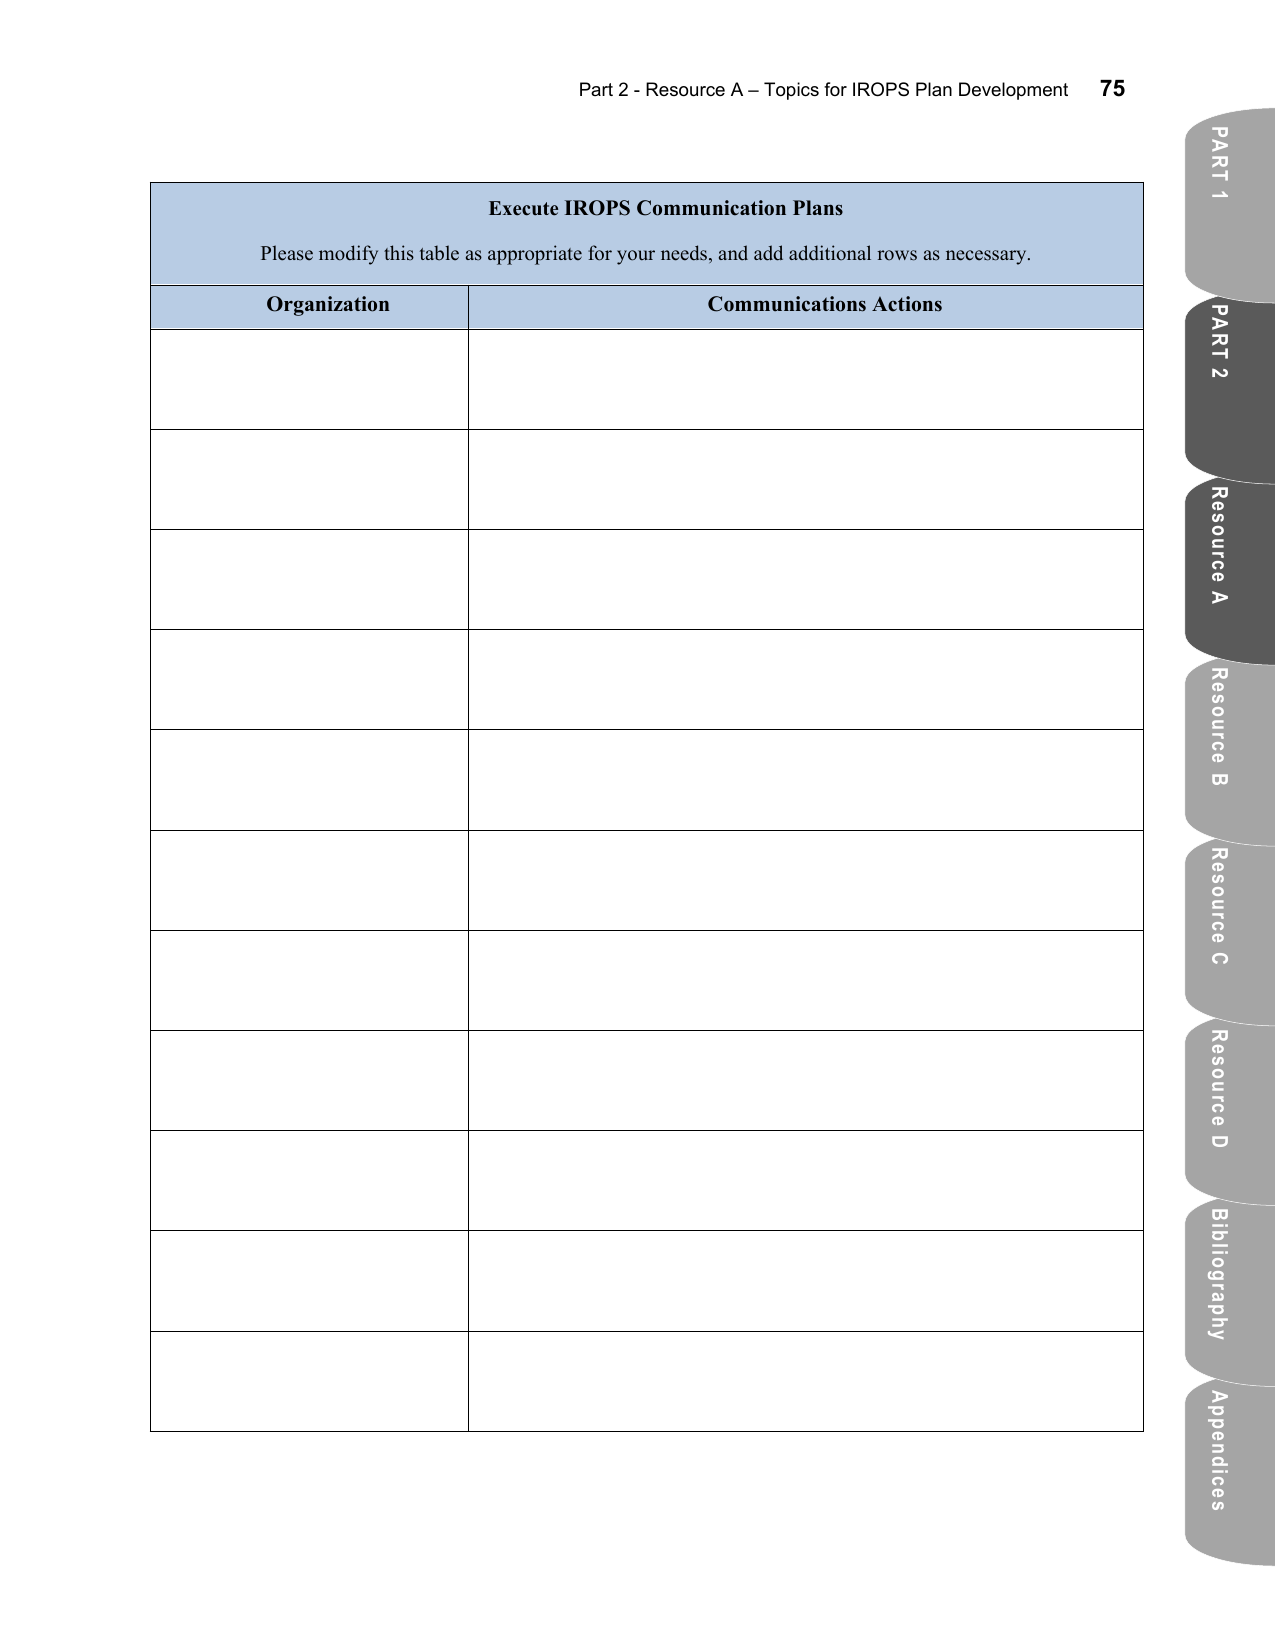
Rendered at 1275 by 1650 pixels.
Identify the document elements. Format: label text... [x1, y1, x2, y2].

table_cell [151, 1031, 468, 1130]
table_cell Communications Actions [469, 286, 1143, 328]
table_cell [469, 330, 1143, 429]
table_cell [151, 1231, 468, 1331]
table_cell [469, 730, 1143, 829]
table_cell [151, 831, 468, 930]
table_cell [151, 1131, 468, 1230]
table_cell [469, 1031, 1143, 1130]
table_cell [469, 1332, 1143, 1431]
table_cell [469, 1231, 1143, 1331]
table_cell [469, 931, 1143, 1030]
table_cell [151, 1332, 468, 1431]
table_cell [469, 831, 1143, 930]
table_cell [469, 430, 1143, 529]
table_cell [151, 630, 468, 729]
table_cell [151, 330, 468, 429]
table_cell [151, 730, 468, 829]
table_cell Organization [151, 286, 468, 328]
table_cell [151, 530, 468, 629]
table_cell [469, 1131, 1143, 1230]
table_cell [151, 430, 468, 529]
table_cell [151, 931, 468, 1030]
table_cell [469, 530, 1143, 629]
table_cell [469, 630, 1143, 729]
table_header Execute IROPS Communication Plans Please modify this table as appropriate for your needs, and add additional rows as necessary. [151, 183, 1143, 284]
